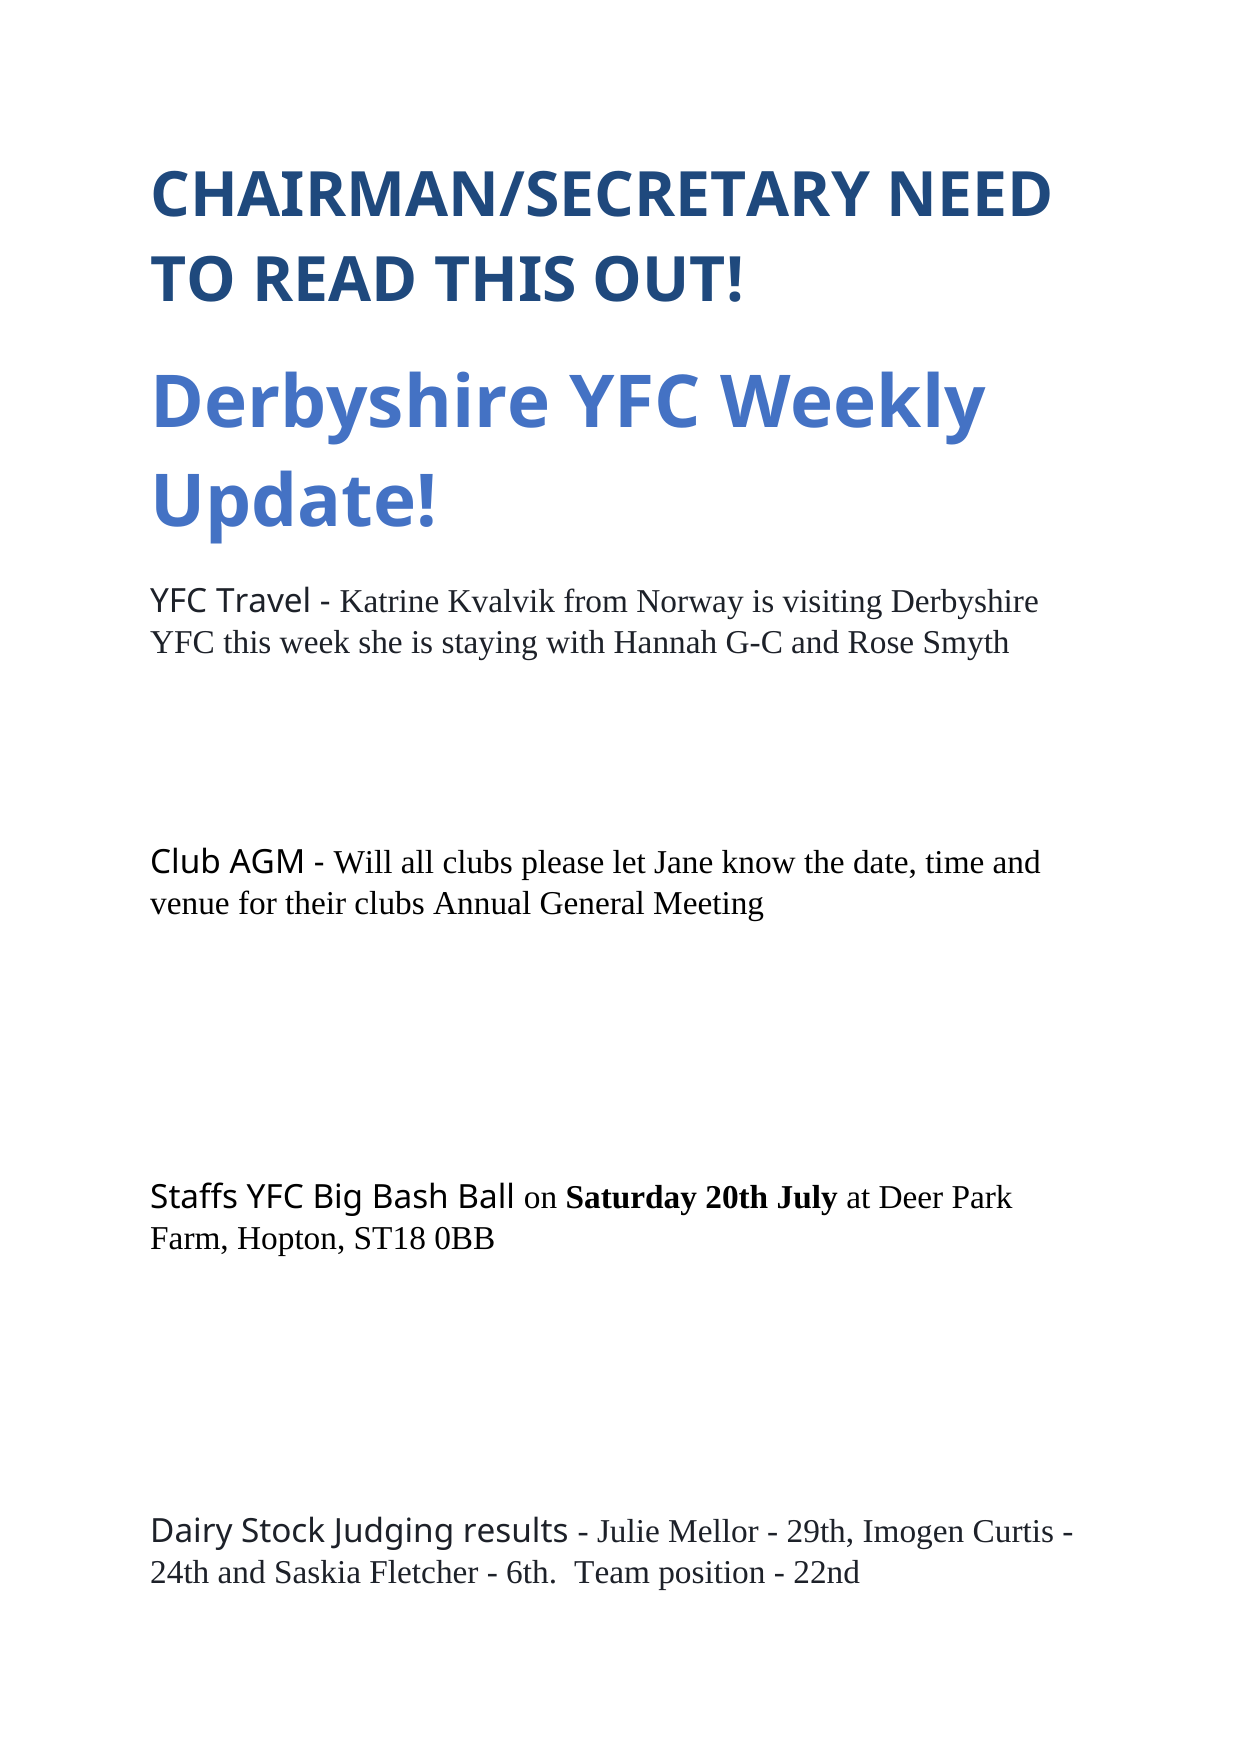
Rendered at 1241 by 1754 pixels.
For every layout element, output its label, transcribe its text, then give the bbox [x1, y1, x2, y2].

text Dairy Stock Judging results - Julie Mellor - 29th, Imogen Curtis - 24th and Saskia Fletcher - 6th. Team position - 22nd [150, 1507, 1090, 1591]
text CHAIRMAN/SECRETARY NEED TO READ THIS OUT! [150, 150, 1090, 320]
text YFC Travel - Katrine Kvalvik from Norway is visiting Derbyshire YFC this week she is staying with Hannah G-C and Rose Smyth [339, 577, 1090, 661]
text Club AGM - Will all clubs please let Jane know the date, time and venue for their clubs Annual General Meeting [150, 838, 1090, 995]
text Derbyshire YFC Weekly Update! [150, 349, 1090, 548]
text Staffs YFC Big Bash Ball on Saturday 20th July at Deer Park Farm, Hopton, ST18 0BB [150, 1173, 1090, 1330]
